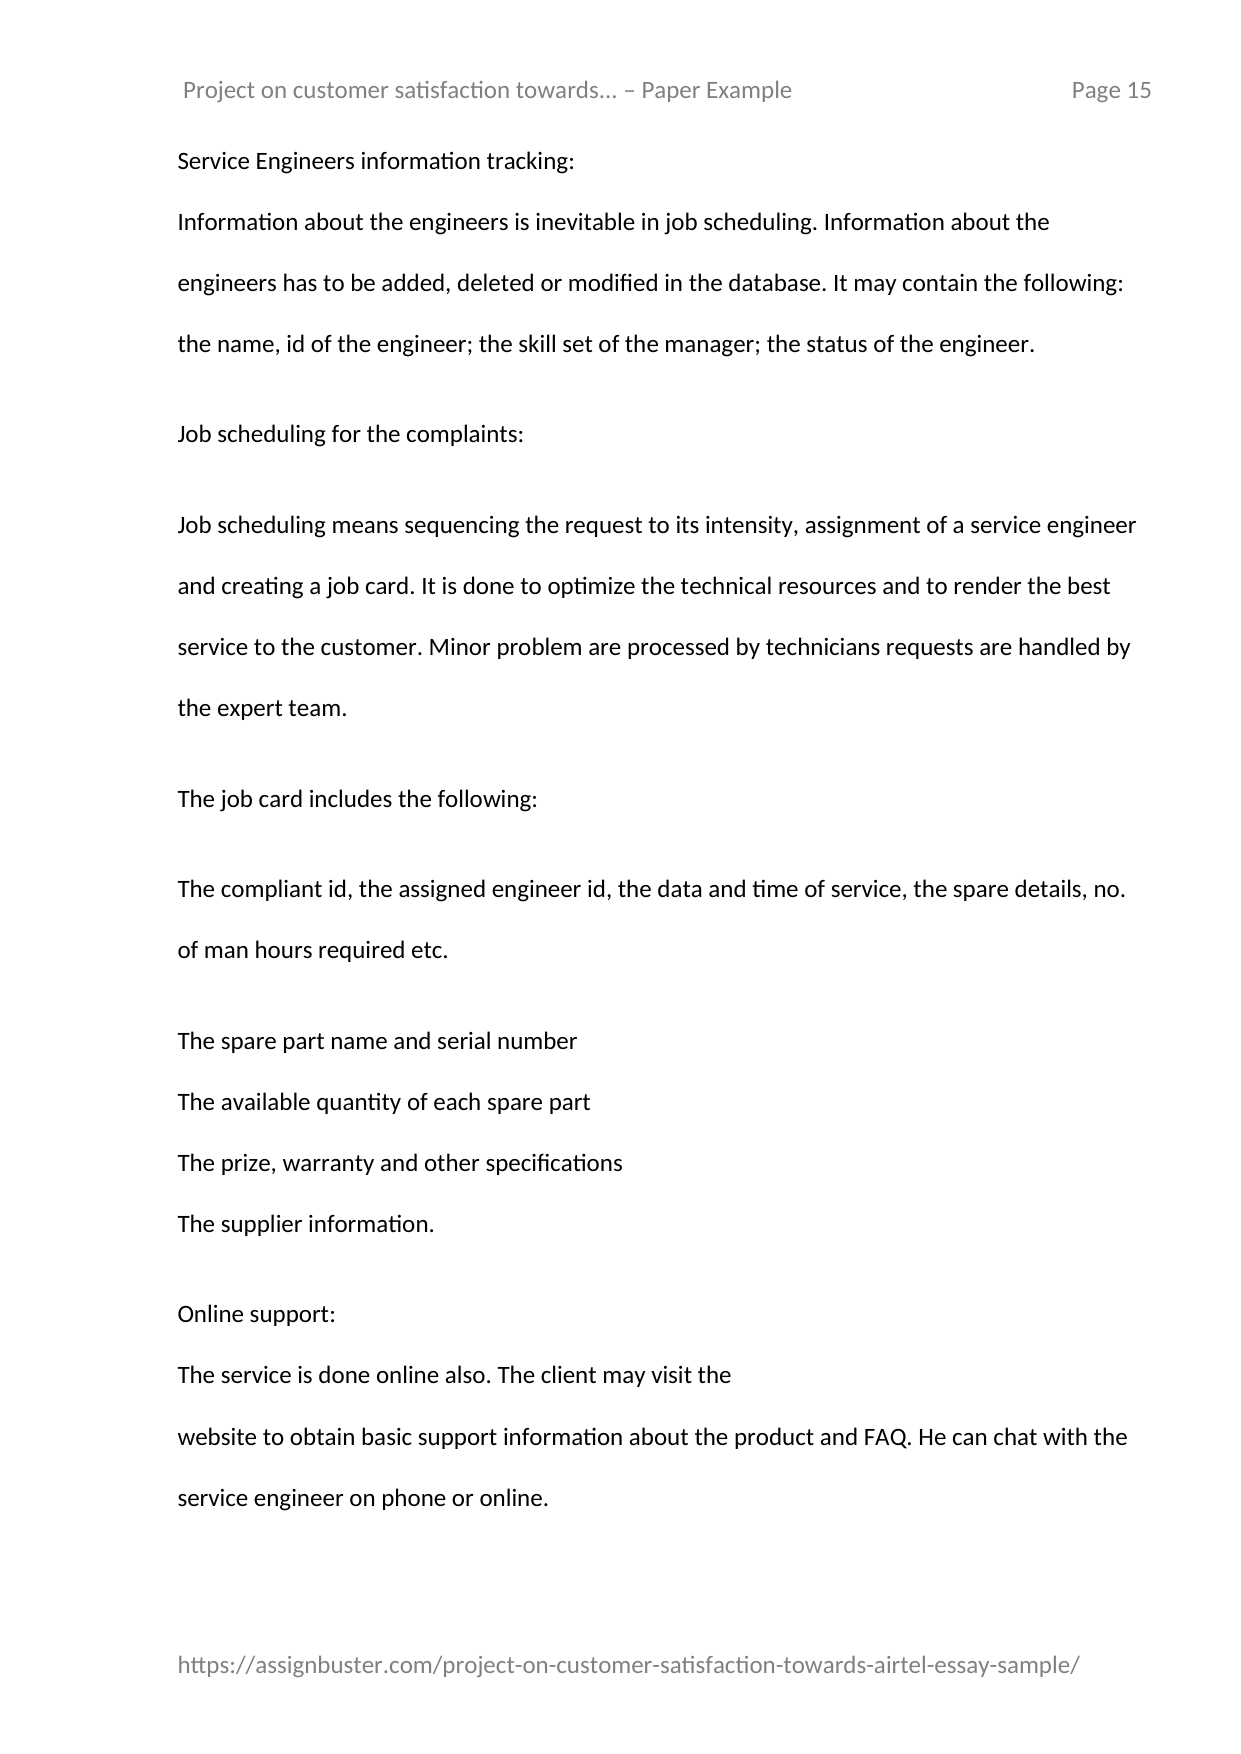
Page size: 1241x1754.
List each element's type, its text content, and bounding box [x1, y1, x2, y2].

text Online support: The service is done online also. The client may visit the website to obtain basic support information about the product and FAQ. He can chat with the service engineer on phone or online. [177, 1298, 1152, 1512]
text The spare part name and serial number The available quantity of each spare part The prize, warranty and other specifications The supplier information. [177, 1025, 1152, 1238]
text The job card includes the following: [177, 783, 1152, 813]
text The compliant id, the assigned engineer id, the data and time of service, the spare details, no. of man hours required etc. [177, 873, 1152, 965]
text Service Engineers information tracking: Information about the engineers is inevitable in job scheduling. Information about the engineers has to be added, deleted or modified in the database. It may contain the following: the name, id of the engineer; the skill set of the manager; the status of the engineer. [177, 145, 1152, 359]
text Job scheduling for the complaints: [177, 419, 1152, 449]
text Job scheduling means sequencing the request to its intensity, assignment of a service engineer and creating a job card. It is done to optimize the technical resources and to render the best service to the customer. Minor problem are processed by technicians requests are handled by the expert team. [177, 509, 1152, 723]
